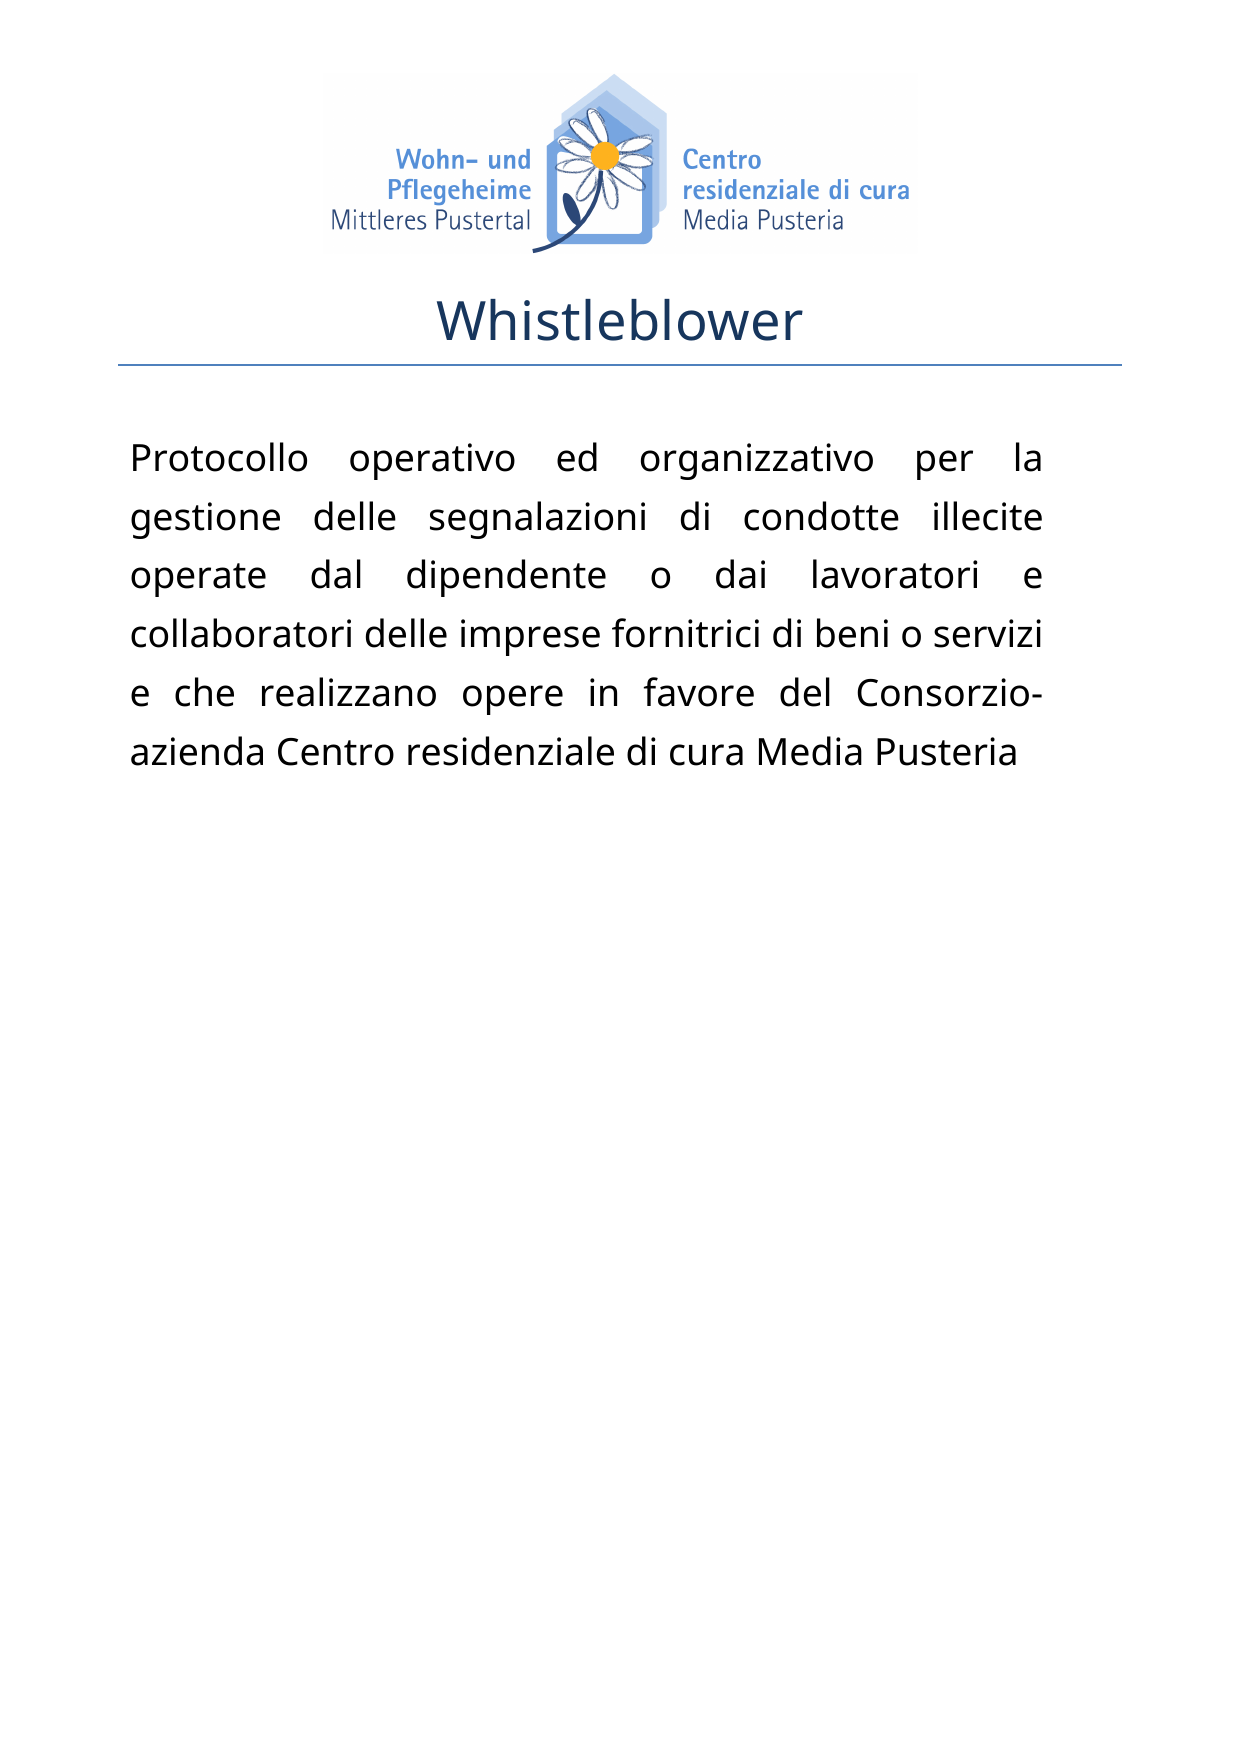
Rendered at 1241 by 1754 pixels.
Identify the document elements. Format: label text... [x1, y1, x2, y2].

picture [322, 73, 918, 254]
title Whistleblower [118, 282, 1122, 364]
table_header Protocollo operativo ed organizzativo per la gestione delle segnalazioni di condotte illecite operate dal dipendente o dai lavoratori e collaboratori delle imprese fornitrici di beni o servizi e che realizzano opere in favore del Consorzio-azienda Centro residenziale di cura Media Pusteria [118, 432, 1056, 801]
